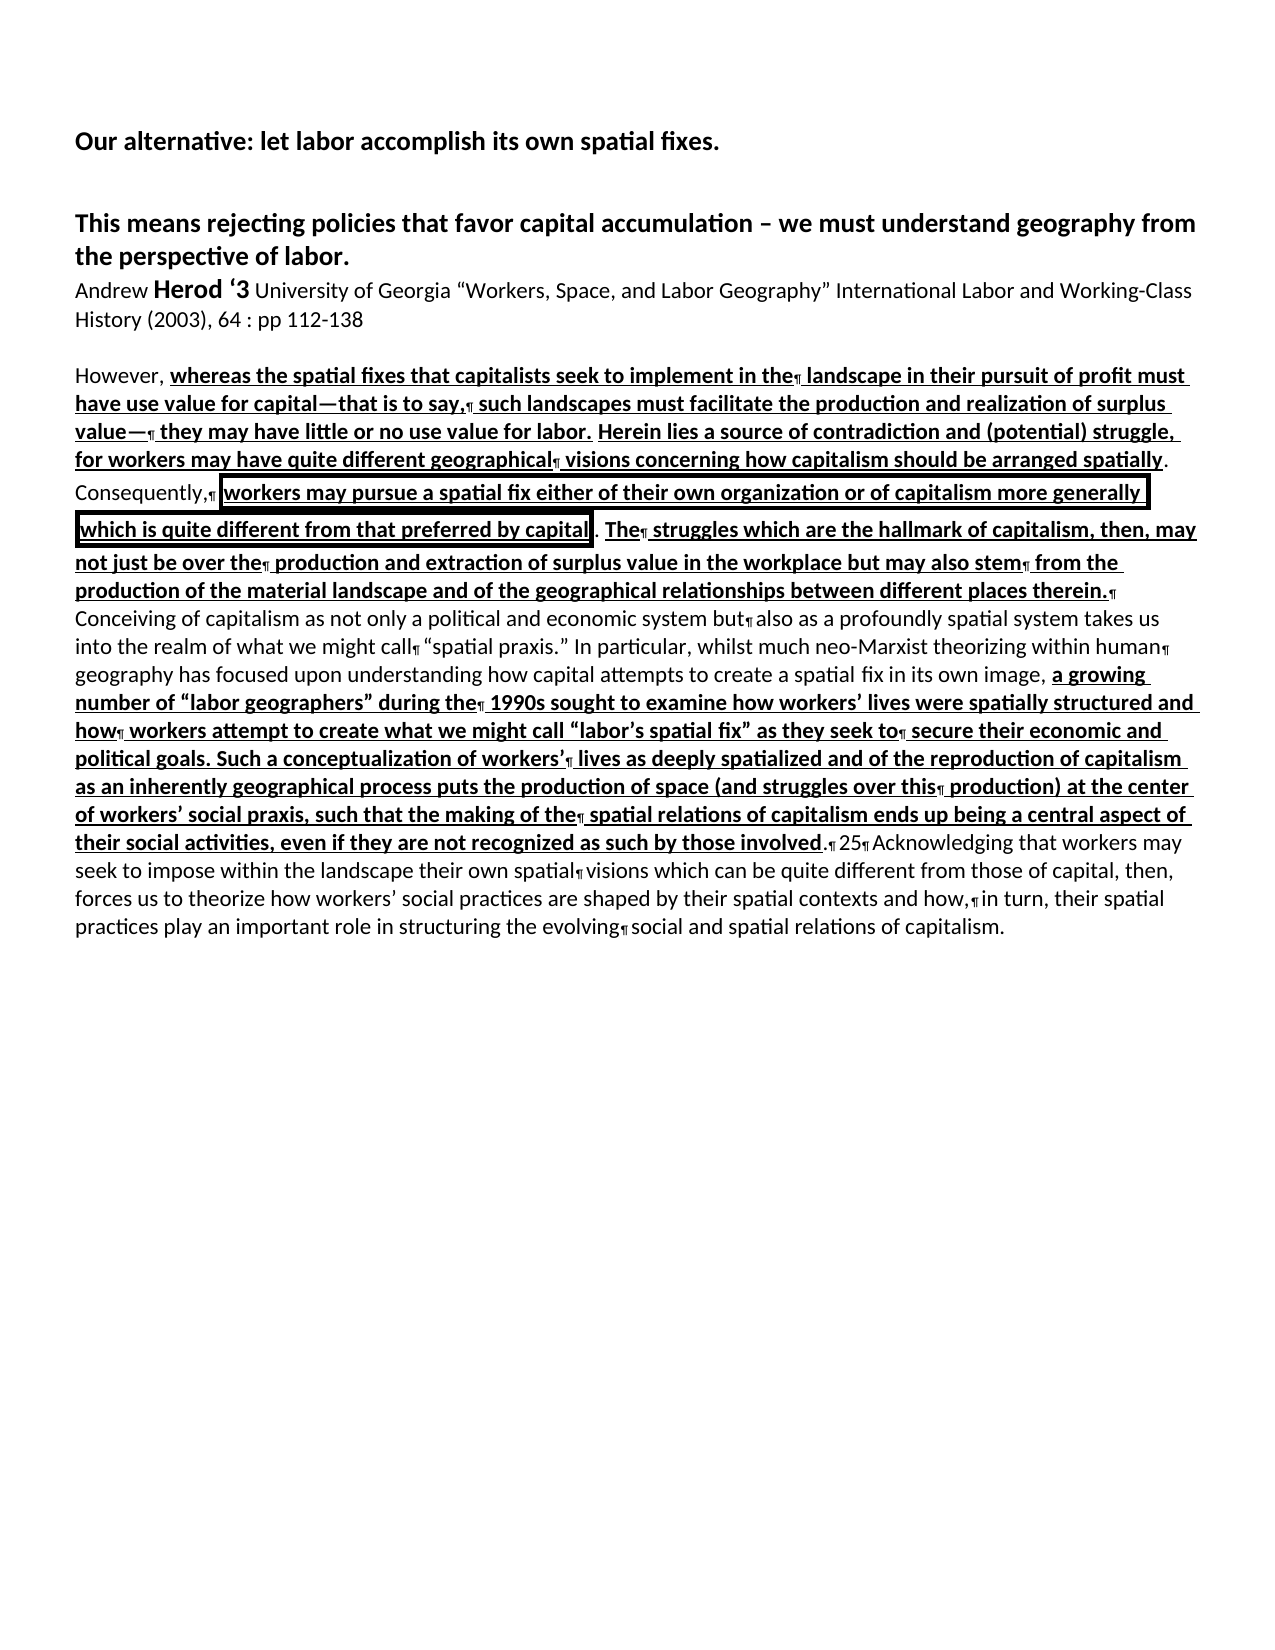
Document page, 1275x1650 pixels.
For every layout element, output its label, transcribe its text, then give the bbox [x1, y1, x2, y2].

text Andrew Herod ‘3 University of Georgia “Workers, Space, and Labor Geography” International Labor and Working-Class History (2003), 64 : pp 112-138 [75, 272, 1200, 333]
subtitle Our alternative: let labor accomplish its own spatial fixes. [75, 124, 1200, 157]
subtitle This means rejecting policies that favor capital accumulation – we must understand geography from the perspective of labor. [75, 206, 1200, 272]
text However, whereas the spatial ﬁxes that capitalists seek to implement in the¶ landscape in their pursuit of proﬁt must have use value for capital—that is to say,¶ such landscapes must facilitate the production and realization of surplus value—¶ they may have little or no use value for labor. Herein lies a source of contradiction and (potential) struggle, for workers may have quite different geographical¶ visions concerning how capitalism should be arranged spatially. Consequently,¶ workers may pursue a spatial ﬁx either of their own organization or of capitalism more generally which is quite different from that preferred by capital. The¶ struggles which are the hallmark of capitalism, then, may not just be over the¶ production and extraction of surplus value in the workplace but may also stem¶ from the production of the material landscape and of the geographical relationships between different places therein.¶ Conceiving of capitalism as not only a political and economic system but¶ also as a profoundly spatial system takes us into the realm of what we might call¶ “spatial praxis.” In particular, whilst much neo-Marxist theorizing within human¶ geography has focused upon understanding how capital attempts to create a spatial ﬁx in its own image, a growing number of “labor geographers” during the¶ 1990s sought to examine how workers’ lives were spatially structured and how¶ workers attempt to create what we might call “labor’s spatial ﬁx” as they seek to¶ secure their economic and political goals. Such a conceptualization of workers’¶ lives as deeply spatialized and of the reproduction of capitalism as an inherently geographical process puts the production of space (and struggles over this¶ production) at the center of workers’ social praxis, such that the making of the¶ spatial relations of capitalism ends up being a central aspect of their social activities, even if they are not recognized as such by those involved.¶ 25¶ Acknowledging that workers may seek to impose within the landscape their own spatial¶ visions which can be quite different from those of capital, then, forces us to theorize how workers’ social practices are shaped by their spatial contexts and how,¶ in turn, their spatial practices play an important role in structuring the evolving¶ social and spatial relations of capitalism. [75, 361, 1200, 940]
